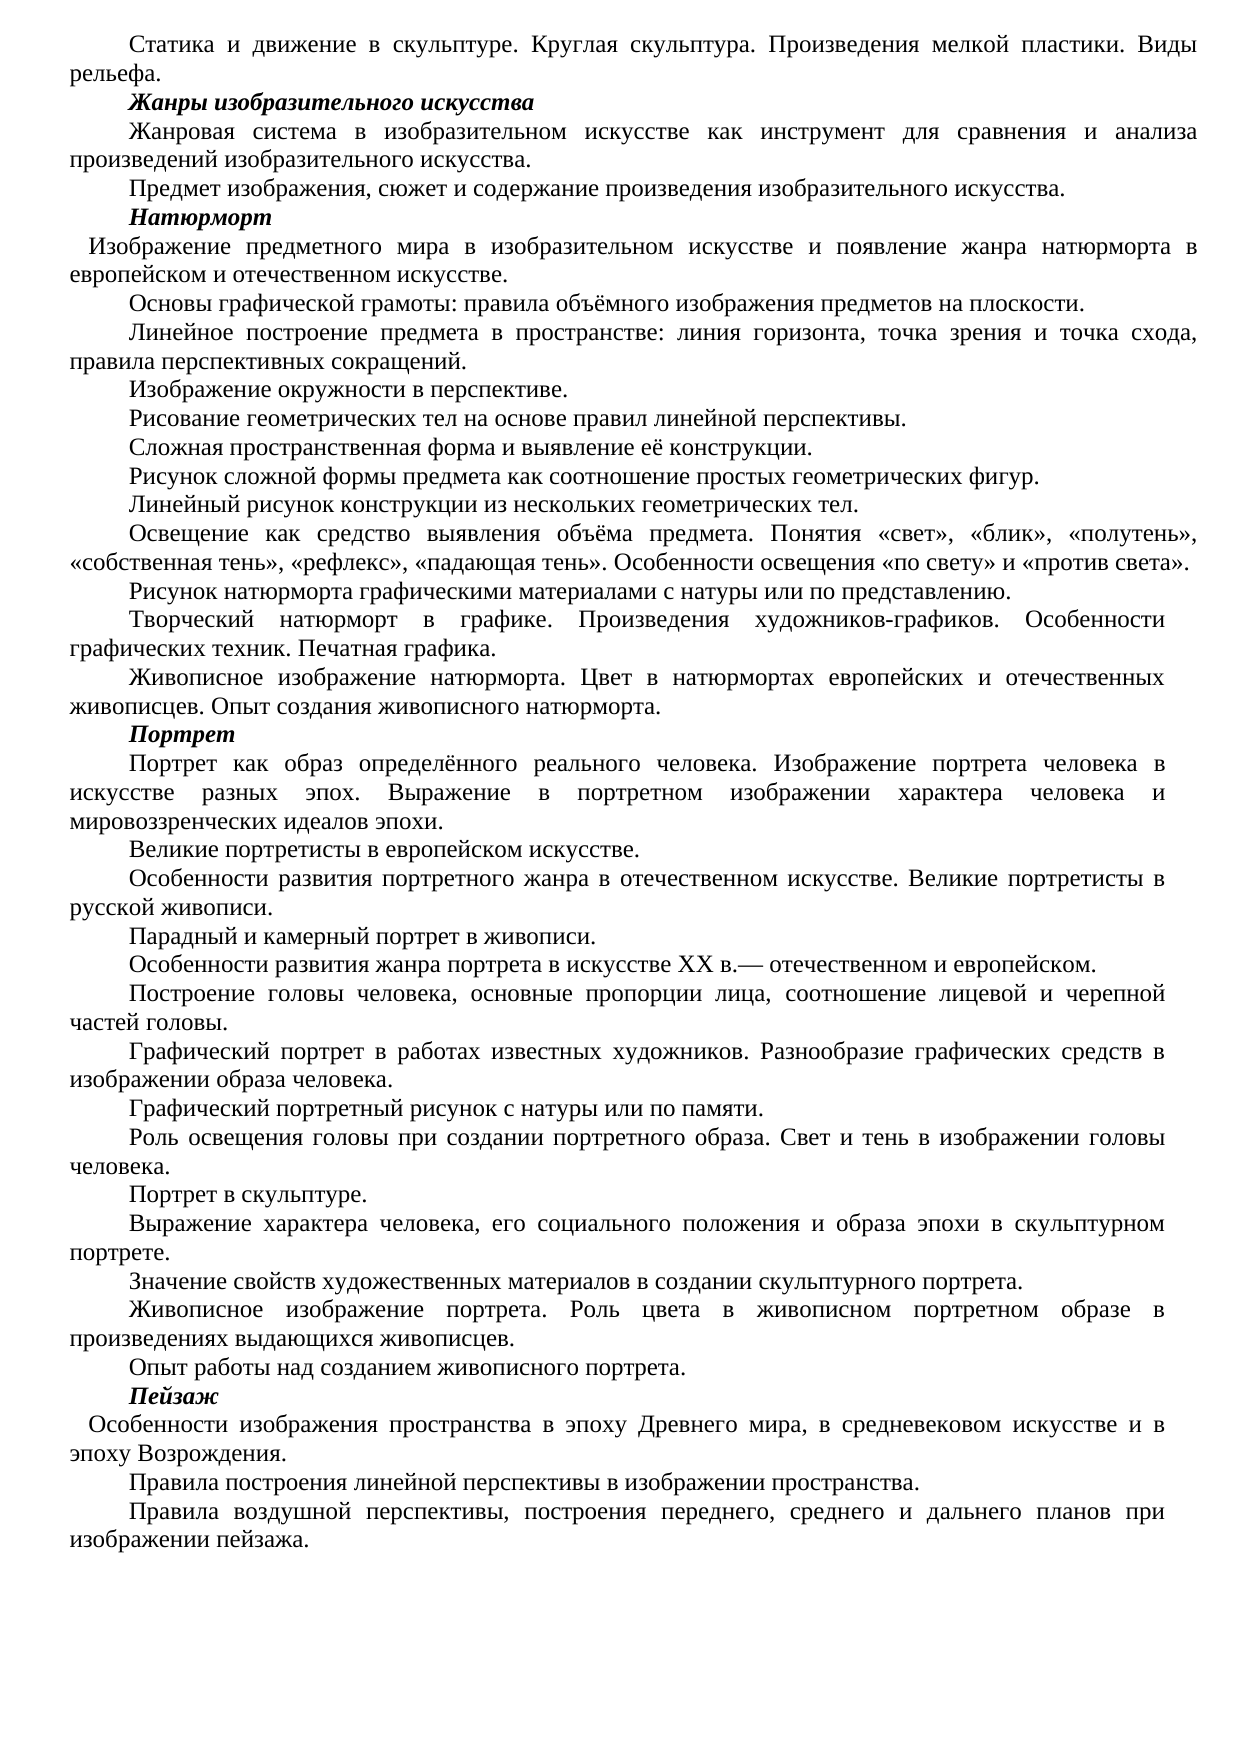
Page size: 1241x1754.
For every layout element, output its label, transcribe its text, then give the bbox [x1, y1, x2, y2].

text Графический портрет в работах известных художников. Разнообразие графических средств в изображении образа человека. [69, 1036, 1166, 1093]
text Рисунок натюрморта графическими материалами с натуры или по представлению. [69, 576, 1166, 604]
text Роль освещения головы при создании портретного образа. Свет и тень в изображении головы человека. [69, 1122, 1166, 1179]
text Статика и движение в скульптуре. Круглая скульптура. Произведения мелкой пластики. Виды рельефа. [69, 29, 1198, 87]
text Сложная пространственная форма и выявление её конструкции. [69, 432, 1198, 461]
text Живописное изображение портрета. Роль цвета в живописном портретном образе в произведениях выдающихся живописцев. [69, 1294, 1166, 1352]
text Парадный и камерный портрет в живописи. [69, 921, 1166, 949]
text Рисование геометрических тел на основе правил линейной перспективы. [69, 403, 1198, 432]
text Выражение характера человека, его социального положения и образа эпохи в скульптурном портрете. [69, 1208, 1166, 1266]
text Пейзаж Особенности изображения пространства в эпоху Древнего мира, в средневековом искусстве и в эпоху Возрождения. [69, 1381, 1166, 1467]
text Предмет изображения, сюжет и содержание произведения изобразительного искусства. [69, 173, 1198, 202]
text Рисунок сложной формы предмета как соотношение простых геометрических фигур. [69, 461, 1198, 489]
text Портрет [69, 719, 1166, 748]
text Портрет как образ определённого реального человека. Изображение портрета человека в искусстве разных эпох. Выражение в портретном изображении характера человека и мировоззренческих идеалов эпохи. [69, 748, 1166, 834]
text Натюрморт Изображение предметного мира в изобразительном искусстве и появление жанра натюрморта в европейском и отечественном искусстве. [69, 202, 1198, 288]
text Линейное построение предмета в пространстве: линия горизонта, точка зрения и точка схода, правила перспективных сокращений. [69, 317, 1198, 374]
text Опыт работы над созданием живописного портрета. [69, 1352, 1166, 1381]
text Особенности развития жанра портрета в искусстве ХХ в.— отечественном и европейском. [69, 949, 1166, 978]
text Основы графической грамоты: правила объёмного изображения предметов на плоскости. [69, 288, 1198, 317]
text Особенности развития портретного жанра в отечественном искусстве. Великие портретисты в русской живописи. [69, 863, 1166, 921]
text Правила построения линейной перспективы в изображении пространства. [69, 1467, 1166, 1496]
text Правила воздушной перспективы, построения переднего, среднего и дальнего планов при изображении пейзажа. [69, 1496, 1166, 1553]
text Линейный рисунок конструкции из нескольких геометрических тел. [69, 489, 1198, 518]
text Творческий натюрморт в графике. Произведения художников-графиков. Особенности графических техник. Печатная графика. [69, 604, 1166, 662]
text Освещение как средство выявления объёма предмета. Понятия «свет», «блик», «полутень», «собственная тень», «рефлекс», «падающая тень». Особенности освещения «по свету» и «против света». [69, 518, 1198, 576]
text Значение свойств художественных материалов в создании скульптурного портрета. [69, 1266, 1166, 1294]
text Графический портретный рисунок с натуры или по памяти. [69, 1093, 1166, 1122]
text Построение головы человека, основные пропорции лица, ​соотношение лицевой и черепной частей головы. [69, 978, 1166, 1036]
text Великие портретисты в европейском искусстве. [69, 834, 1166, 863]
text Портрет в скульптуре. [69, 1179, 1166, 1208]
text Жанры изобразительного искусства [69, 87, 1198, 116]
text Жанровая система в изобразительном искусстве как инструмент для сравнения и анализа произведений изобразительного искусства. [69, 116, 1198, 173]
text Живописное изображение натюрморта. Цвет в натюрмортах европейских и отечественных живописцев. Опыт создания живописного натюрморта. [69, 662, 1166, 719]
text Изображение окружности в перспективе. [69, 374, 1198, 403]
